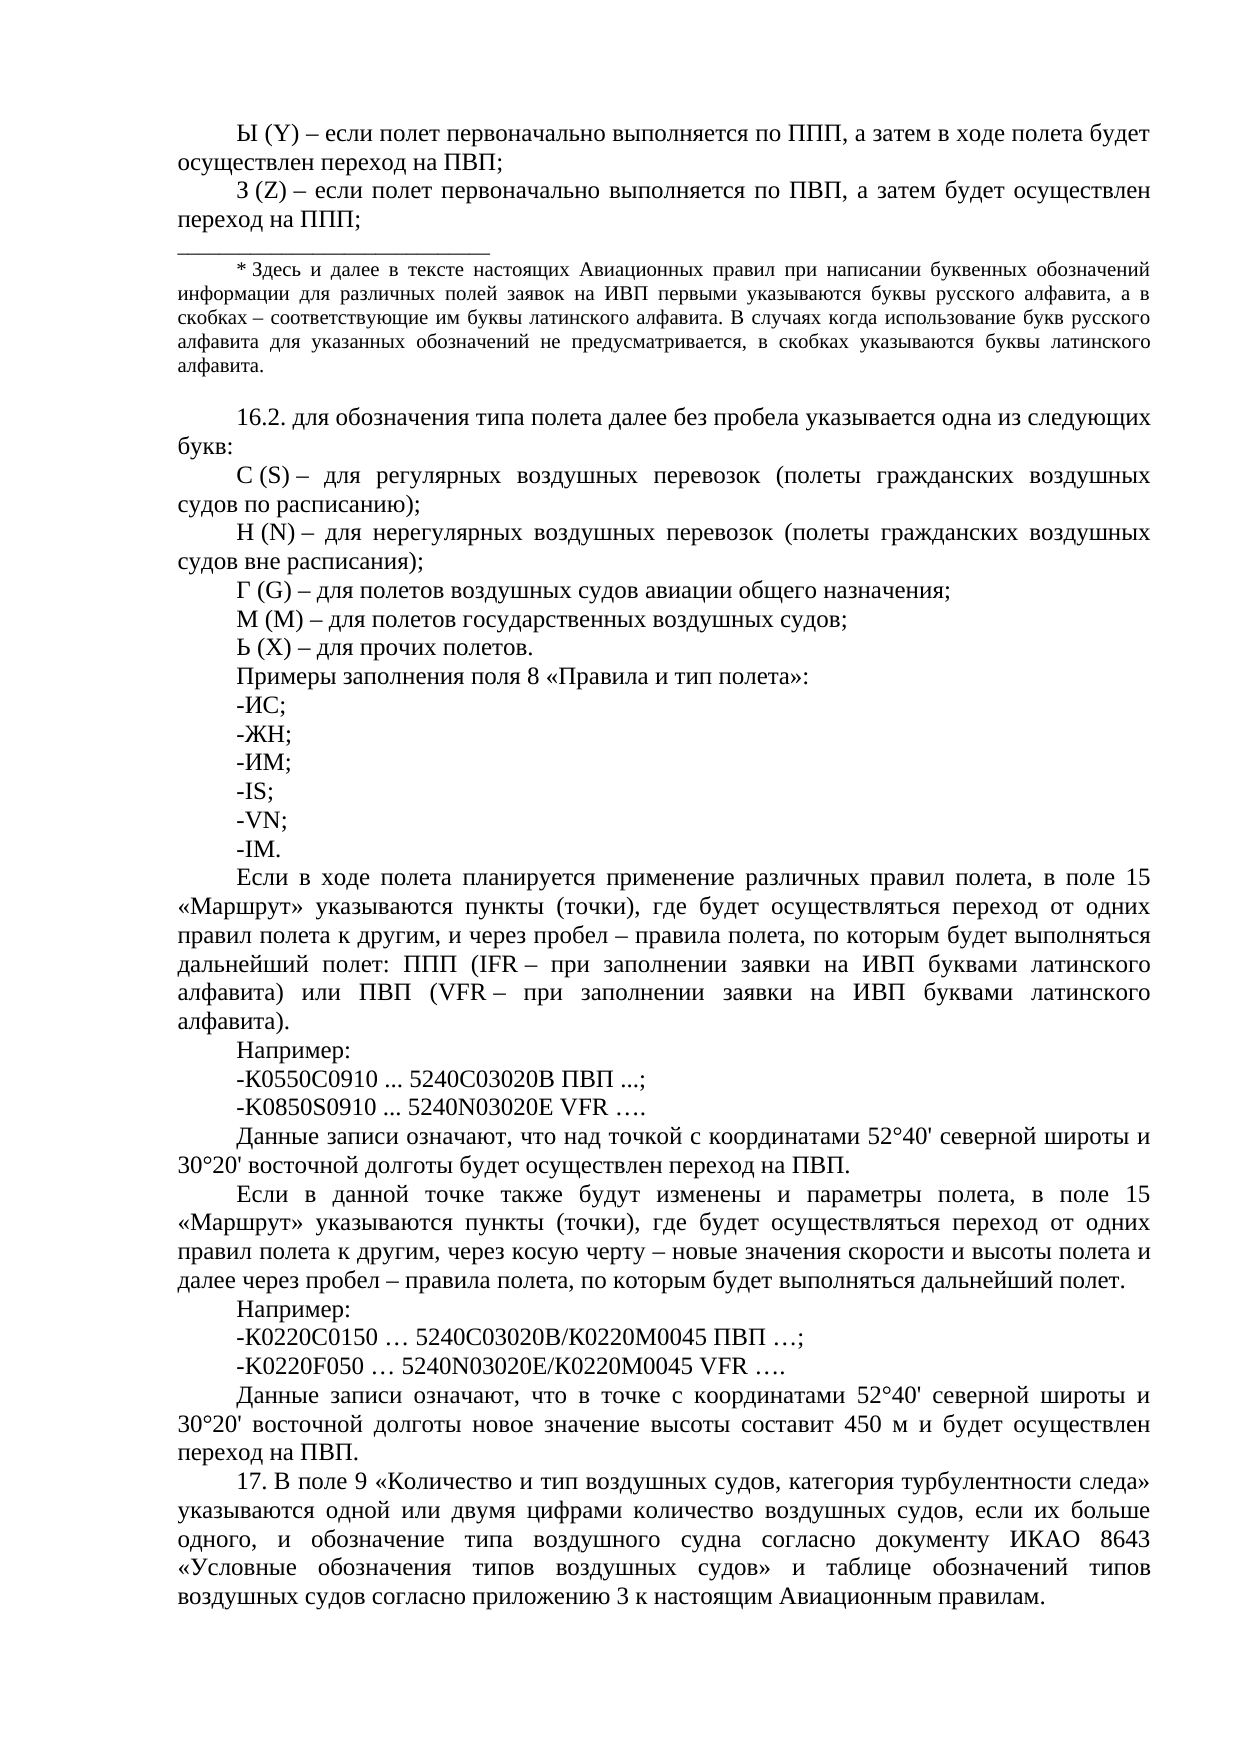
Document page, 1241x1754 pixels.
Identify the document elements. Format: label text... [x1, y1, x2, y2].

text -IS; [177, 776, 1152, 805]
text Если в ходе полета планируется применение различных правил полета, в поле 15 «Маршрут» указываются пункты (точки), где будет осуществляться переход от одних правил полета к другим, и через пробел – правила полета, по которым будет выполняться дальнейший полет: ППП (IFR – при заполнении заявки на ИВП буквами латинского алфавита) или ПВП (VFR – при заполнении заявки на ИВП буквами латинского алфавита). [177, 862, 1152, 1035]
text Например: [177, 1035, 1152, 1064]
text 17. В поле 9 «Количество и тип воздушных судов, категория турбулентности следа» указываются одной или двумя цифрами количество воздушных судов, если их больше одного, и обозначение типа воздушного судна согласно документу ИКАО 8643 «Условные обозначения типов воздушных судов» и таблице обозначений типов воздушных судов согласно приложению 3 к настоящим Авиационным правилам. [177, 1466, 1152, 1610]
text -ИС; [177, 690, 1152, 719]
text Ы (Y) – если полет первоначально выполняется по ППП, а затем в ходе полета будет осуществлен переход на ПВП; [177, 118, 1152, 176]
text * Здесь и далее в тексте настоящих Авиационных правил при написании буквенных обозначений информации для различных полей заявок на ИВП первыми указываются буквы русского алфавита, а в скобках – соответствующие им буквы латинского алфавита. В случаях когда использование букв русского алфавита для указанных обозначений не предусматривается, в скобках указываются буквы латинского алфавита. [177, 257, 1152, 377]
text -K0850S0910 ... 5240N03020E VFR …. [177, 1092, 1152, 1121]
text С (S) – для регулярных воздушных перевозок (полеты гражданских воздушных судов по расписанию); [177, 460, 1152, 517]
text Если в данной точке также будут изменены и параметры полета, в поле 15 «Маршрут» указываются пункты (точки), где будет осуществляться переход от одних правил полета к другим, через косую черту – новые значения скорости и высоты полета и далее через пробел – правила полета, по которым будет выполняться дальнейший полет. [177, 1179, 1152, 1294]
text -VN; [177, 805, 1152, 834]
text Данные записи означают, что над точкой с координатами 52°40' северной широты и 30°20' восточной долготы будет осуществлен переход на ПВП. [177, 1121, 1152, 1179]
text -ЖН; [177, 719, 1152, 747]
text 16.2. для обозначения типа полета далее без пробела указывается одна из следующих букв: [177, 402, 1152, 460]
text -IM. [177, 834, 1152, 862]
text З (Z) – если полет первоначально выполняется по ПВП, а затем будет осуществлен переход на ППП; [177, 176, 1152, 233]
text -К0550С0910 ... 5240С03020В ПВП ...; [177, 1064, 1152, 1092]
text Г (G) – для полетов воздушных судов авиации общего назначения; [177, 575, 1152, 604]
text -К0220С0150 … 5240С03020В/К0220М0045 ПВП …; [177, 1322, 1152, 1351]
text ______________________________ [177, 233, 1152, 257]
text Ь (Х) – для прочих полетов. [177, 632, 1152, 661]
text М (М) – для полетов государственных воздушных судов; [177, 604, 1152, 632]
text Примеры заполнения поля 8 «Правила и тип полета»: [177, 661, 1152, 690]
text -ИМ; [177, 747, 1152, 776]
text Данные записи означают, что в точке с координатами 52°40' северной широты и 30°20' восточной долготы новое значение высоты составит 450 м и будет осуществлен переход на ПВП. [177, 1380, 1152, 1466]
text -K0220F050 … 5240N03020E/К0220М0045 VFR …. [177, 1351, 1152, 1380]
text Например: [177, 1294, 1152, 1322]
text Н (N) – для нерегулярных воздушных перевозок (полеты гражданских воздушных судов вне расписания); [177, 517, 1152, 575]
